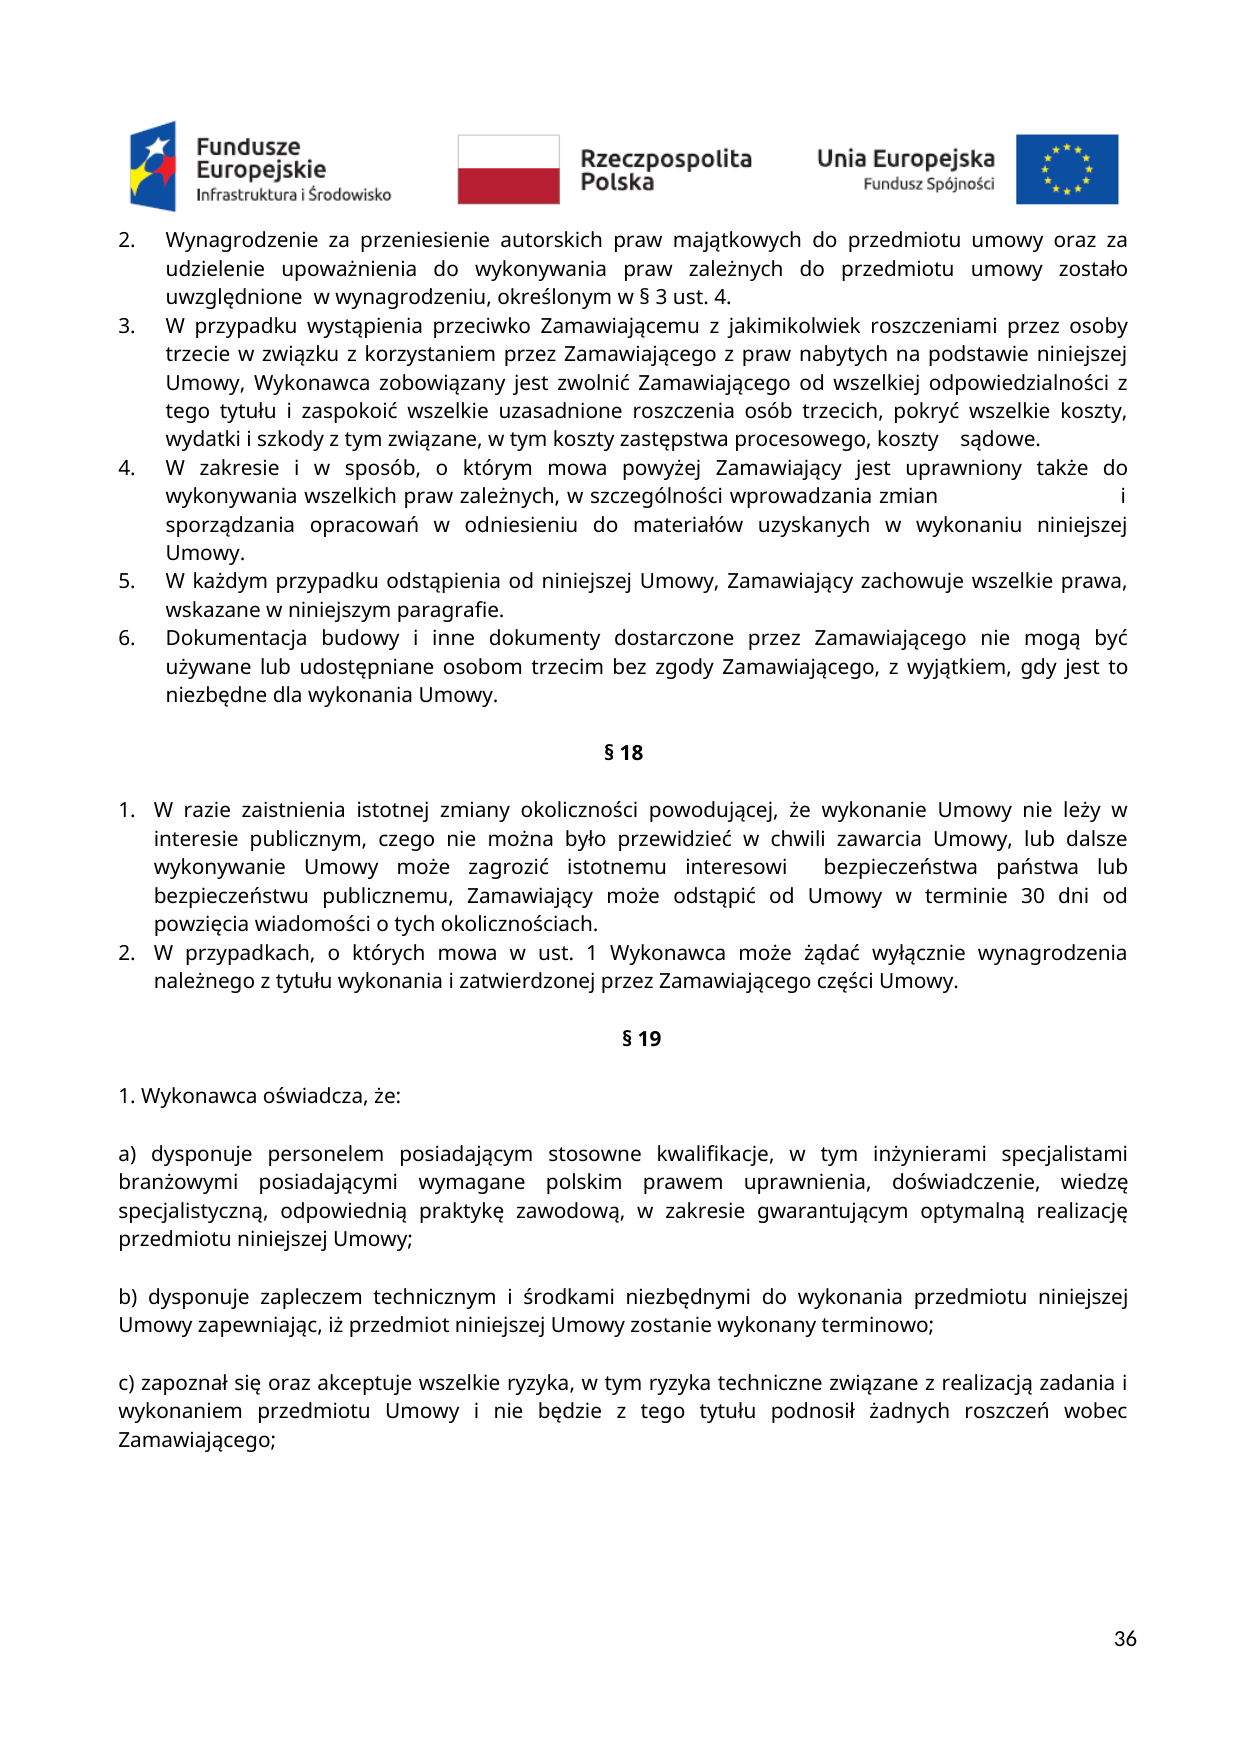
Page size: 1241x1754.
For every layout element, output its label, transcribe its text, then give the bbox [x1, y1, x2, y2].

text c) zapoznał się oraz akceptuje wszelkie ryzyka, w tym ryzyka techniczne związane z realizacją zadania i wykonaniem przedmiotu Umowy i nie będzie z tego tytułu podnosił żadnych roszczeń wobec Zamawiającego; [118, 1368, 1129, 1453]
list W zakresie i w sposób, o którym mowa powyżej Zamawiający jest uprawniony także do wykonywania wszelkich praw zależnych, w szczególności wprowadzania zmian i sporządzania opracowań w odniesieniu do materiałów uzyskanych w wykonaniu niniejszej Umowy. [118, 453, 1129, 567]
list W przypadkach, o których mowa w ust. 1 Wykonawca może żądać wyłącznie wynagrodzenia należnego z tytułu wykonania i zatwierdzonej przez Zamawiającego części Umowy. [118, 938, 1129, 995]
list W każdym przypadku odstąpienia od niniejszej Umowy, Zamawiający zachowuje wszelkie prawa, wskazane w niniejszym paragrafie. [118, 567, 1129, 623]
list Wynagrodzenie za przeniesienie autorskich praw majątkowych do przedmiotu umowy oraz za udzielenie upoważnienia do wykonywania praw zależnych do przedmiotu umowy zostało uwzględnione w wynagrodzeniu, określonym w § 3 ust. 4. [118, 225, 1129, 311]
text § 18 [118, 738, 1129, 766]
list Dokumentacja budowy i inne dokumenty dostarczone przez Zamawiającego nie mogą być używane lub udostępniane osobom trzecim bez zgody Zamawiającego, z wyjątkiem, gdy jest to niezbędne dla wykonania Umowy. [118, 623, 1129, 709]
text 1. Wykonawca oświadcza, że: [118, 1081, 1129, 1110]
picture [118, 101, 1134, 226]
list W przypadku wystąpienia przeciwko Zamawiającemu z jakimikolwiek roszczeniami przez osoby trzecie w związku z korzystaniem przez Zamawiającego z praw nabytych na podstawie niniejszej Umowy, Wykonawca zobowiązany jest zwolnić Zamawiającego od wszelkiej odpowiedzialności z tego tytułu i zaspokoić wszelkie uzasadnione roszczenia osób trzecich, pokryć wszelkie koszty, wydatki i szkody z tym związane, w tym koszty zastępstwa procesowego, koszty sądowe. [118, 311, 1129, 453]
text a) dysponuje personelem posiadającym stosowne kwalifikacje, w tym inżynierami specjalistami branżowymi posiadającymi wymagane polskim prawem uprawnienia, doświadczenie, wiedzę specjalistyczną, odpowiednią praktykę zawodową, w zakresie gwarantującym optymalną realizację przedmiotu niniejszej Umowy; [118, 1139, 1129, 1253]
list W razie zaistnienia istotnej zmiany okoliczności powodującej, że wykonanie Umowy nie leży w interesie publicznym, czego nie można było przewidzieć w chwili zawarcia Umowy, lub dalsze wykonywanie Umowy może zagrozić istotnemu interesowi bezpieczeństwa państwa lub bezpieczeństwu publicznemu, Zamawiający może odstąpić od Umowy w terminie 30 dni od powzięcia wiadomości o tych okolicznościach. [118, 796, 1129, 938]
text b) dysponuje zapleczem technicznym i środkami niezbędnymi do wykonania przedmiotu niniejszej Umowy zapewniając, iż przedmiot niniejszej Umowy zostanie wykonany terminowo; [118, 1282, 1129, 1339]
text § 19 [153, 1024, 1129, 1052]
